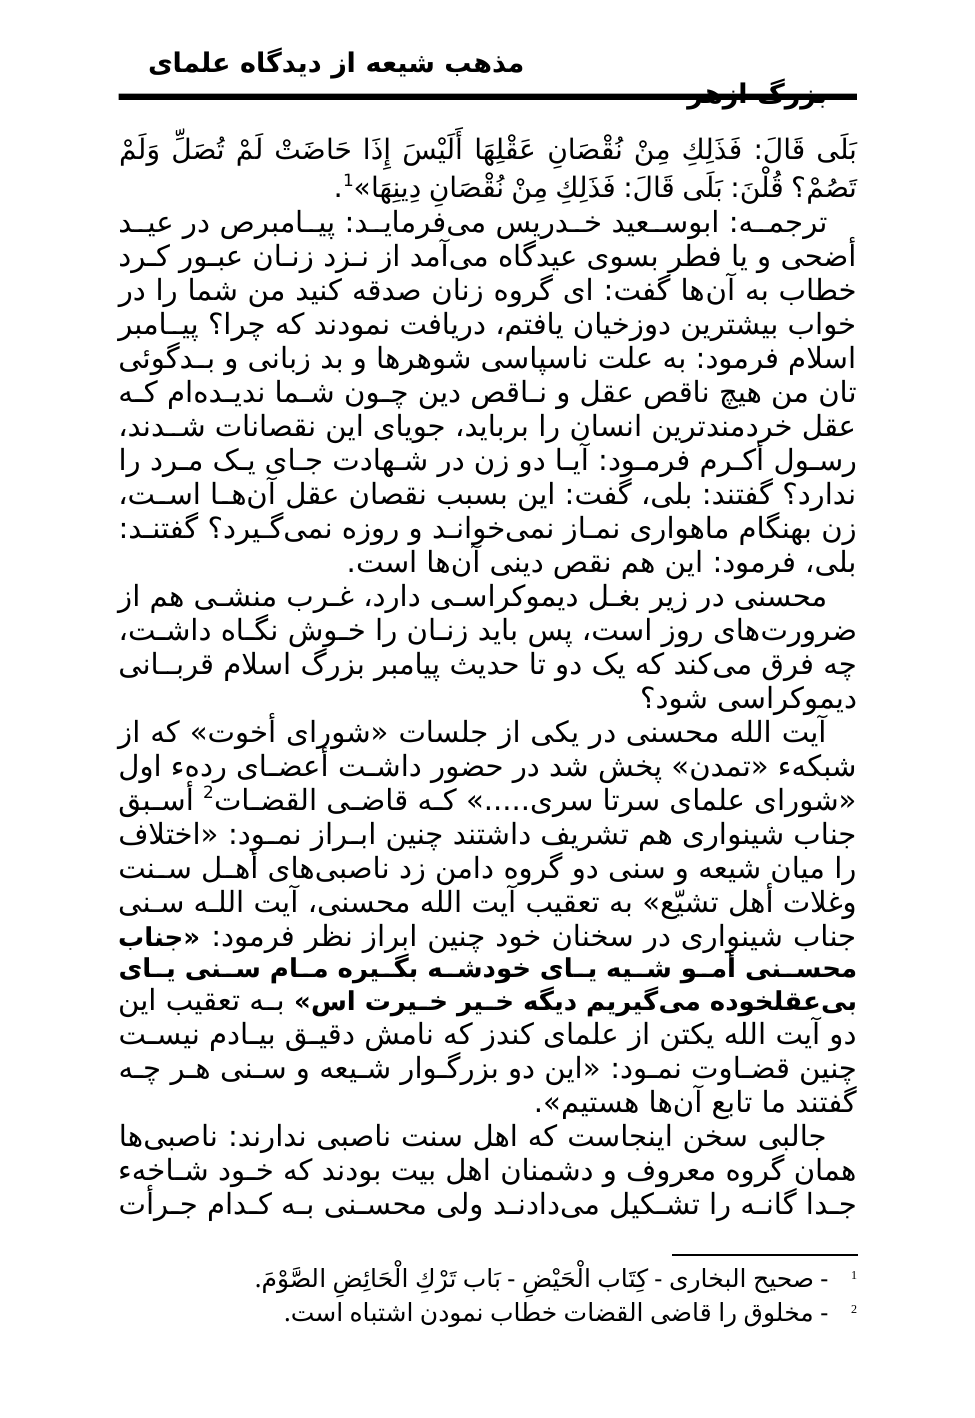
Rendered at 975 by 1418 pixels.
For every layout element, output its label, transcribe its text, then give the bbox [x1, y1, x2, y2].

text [118, 129, 857, 206]
text آیت الله محسنی در یکی از جلسات «شورای أخوت» که از شبکهء «تمدن» پخش شد در حضور داشت أعضای ردهء اول «شورای علمای سرتا سری.....» که قاضی القضات أسبق جناب شینواری هم تشریف داشتند چنین ابراز نمود: «اختلاف را میان شیعه و سنی دو گروه دامن زد ناصبی‌های أهل سنت وغلات أهل تشیّع» به تعقیب آیت الله محسنی، آیت الله سنی جناب شینواری در سخنان خود چنین ابراز نظر فرمود: «جناب محسنی أمو شیه یای خودشه بگیره مام سنی یای بی‌عقلخوده می‌گیریم دیگه خیر خیرت اس» به تعقیب این دو آیت الله یکتن از علمای کندز که نامش دقیق بیادم نیست چنین قضاوت نمود: «این دو بزرگوار شیعه و سنی هر چه گفتند ما تابع آن‌ها هستیم». [118, 715, 857, 1119]
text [118, 1119, 857, 1221]
text محسنی در زیر بغل دیموکراسی دارد، غرب منشی هم از ضرورت‌های روز است، پس باید زنان را خوش نگاه داشت، چه فرق می‌کند که یک دو تا حدیث پیامبر بزرگ اسلام قربانی دیموکراسی شود؟ [118, 579, 857, 715]
text ترجمه: ابوسعید خدریس می‌فرماید: پیامبرص در عید أضحی و یا فطر بسوی عیدگاه می‌آمد از نزد زنان عبور کرد خطاب به آن‌ها گفت: ای گروه زنان صدقه کنید من شما را در خواب بیشترین دوزخیان یافتم، دریافت نمودند که چرا؟ پیامبر اسلام فرمود: به علت ناسپاسی شوهرها و بد زبانی و بدگوئی تان من هیچ ناقص عقل و ناقص دین چون شما ندیده‌ام که عقل خردمندترین انسان را برباید، جویای این نقصانات شدند، رسول أکرم فرمود: آیا دو زن در شهادت جای یک مرد را ندارد؟ گفتند: بلی، گفت: این بسبب نقصان عقل آن‌ها است، زن بهنگام ماهواری نماز نمی‌خواند و روزه نمی‌گیرد؟ گفتند: بلی، فرمود: این هم نقص دینی آن‌ها است. [118, 206, 857, 579]
